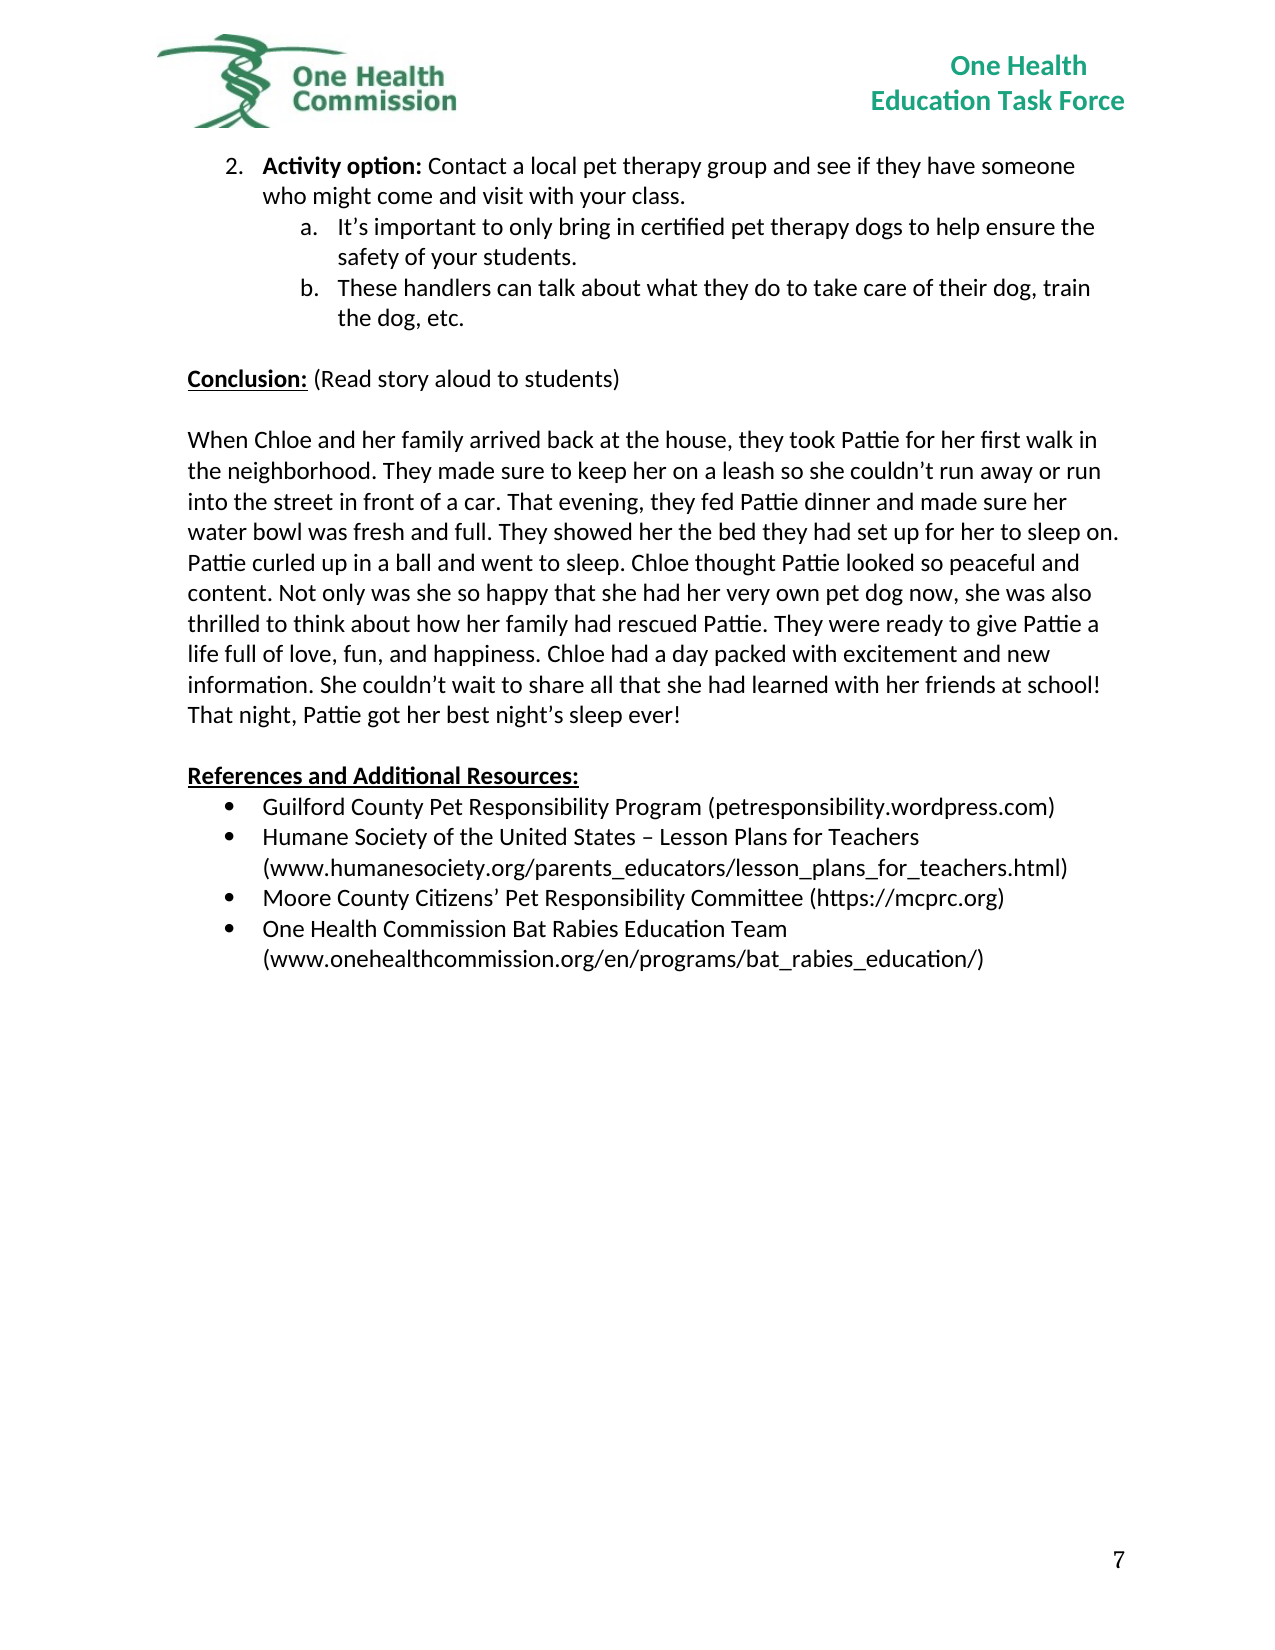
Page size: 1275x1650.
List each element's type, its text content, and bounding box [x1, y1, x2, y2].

text Conclusion: (Read story aloud to students) [187, 364, 1125, 394]
picture [156, 34, 457, 128]
list One Health Commission Bat Rabies Education Team (www.onehealthcommission.org/en/programs/bat_rabies_education/) [225, 913, 1125, 974]
list It’s important to only bring in certified pet therapy dogs to help ensure the safety of your students. [300, 211, 1125, 272]
list Guilford County Pet Responsibility Program (petresponsibility.wordpress.com) [225, 791, 1125, 821]
list Activity option: Contact a local pet therapy group and see if they have someone who might come and visit with your class. [225, 150, 1125, 211]
list Humane Society of the United States – Lesson Plans for Teachers (www.humanesociety.org/parents_educators/lesson_plans_for_teachers.html) [225, 821, 1125, 882]
list Moore County Citizens’ Pet Responsibility Committee (https://mcprc.org) [225, 882, 1125, 913]
list These handlers can talk about what they do to take care of their dog, train the dog, etc. [300, 272, 1125, 333]
text References and Additional Resources: [187, 760, 1125, 791]
text That night, Pattie got her best night’s sleep ever! [187, 699, 1125, 730]
text When Chloe and her family arrived back at the house, they took Pattie for her first walk in the neighborhood. They made sure to keep her on a leash so she couldn’t run away or run into the street in front of a car. That evening, they fed Pattie dinner and made sure her water bowl was fresh and full. They showed her the bed they had set up for her to sleep on. Pattie curled up in a ball and went to sleep. Chloe thought Pattie looked so peaceful and content. Not only was she so happy that she had her very own pet dog now, she was also thrilled to think about how her family had rescued Pattie. They were ready to give Pattie a life full of love, fun, and happiness. Chloe had a day packed with excitement and new information. She couldn’t wait to share all that she had learned with her friends at school! [187, 425, 1125, 699]
